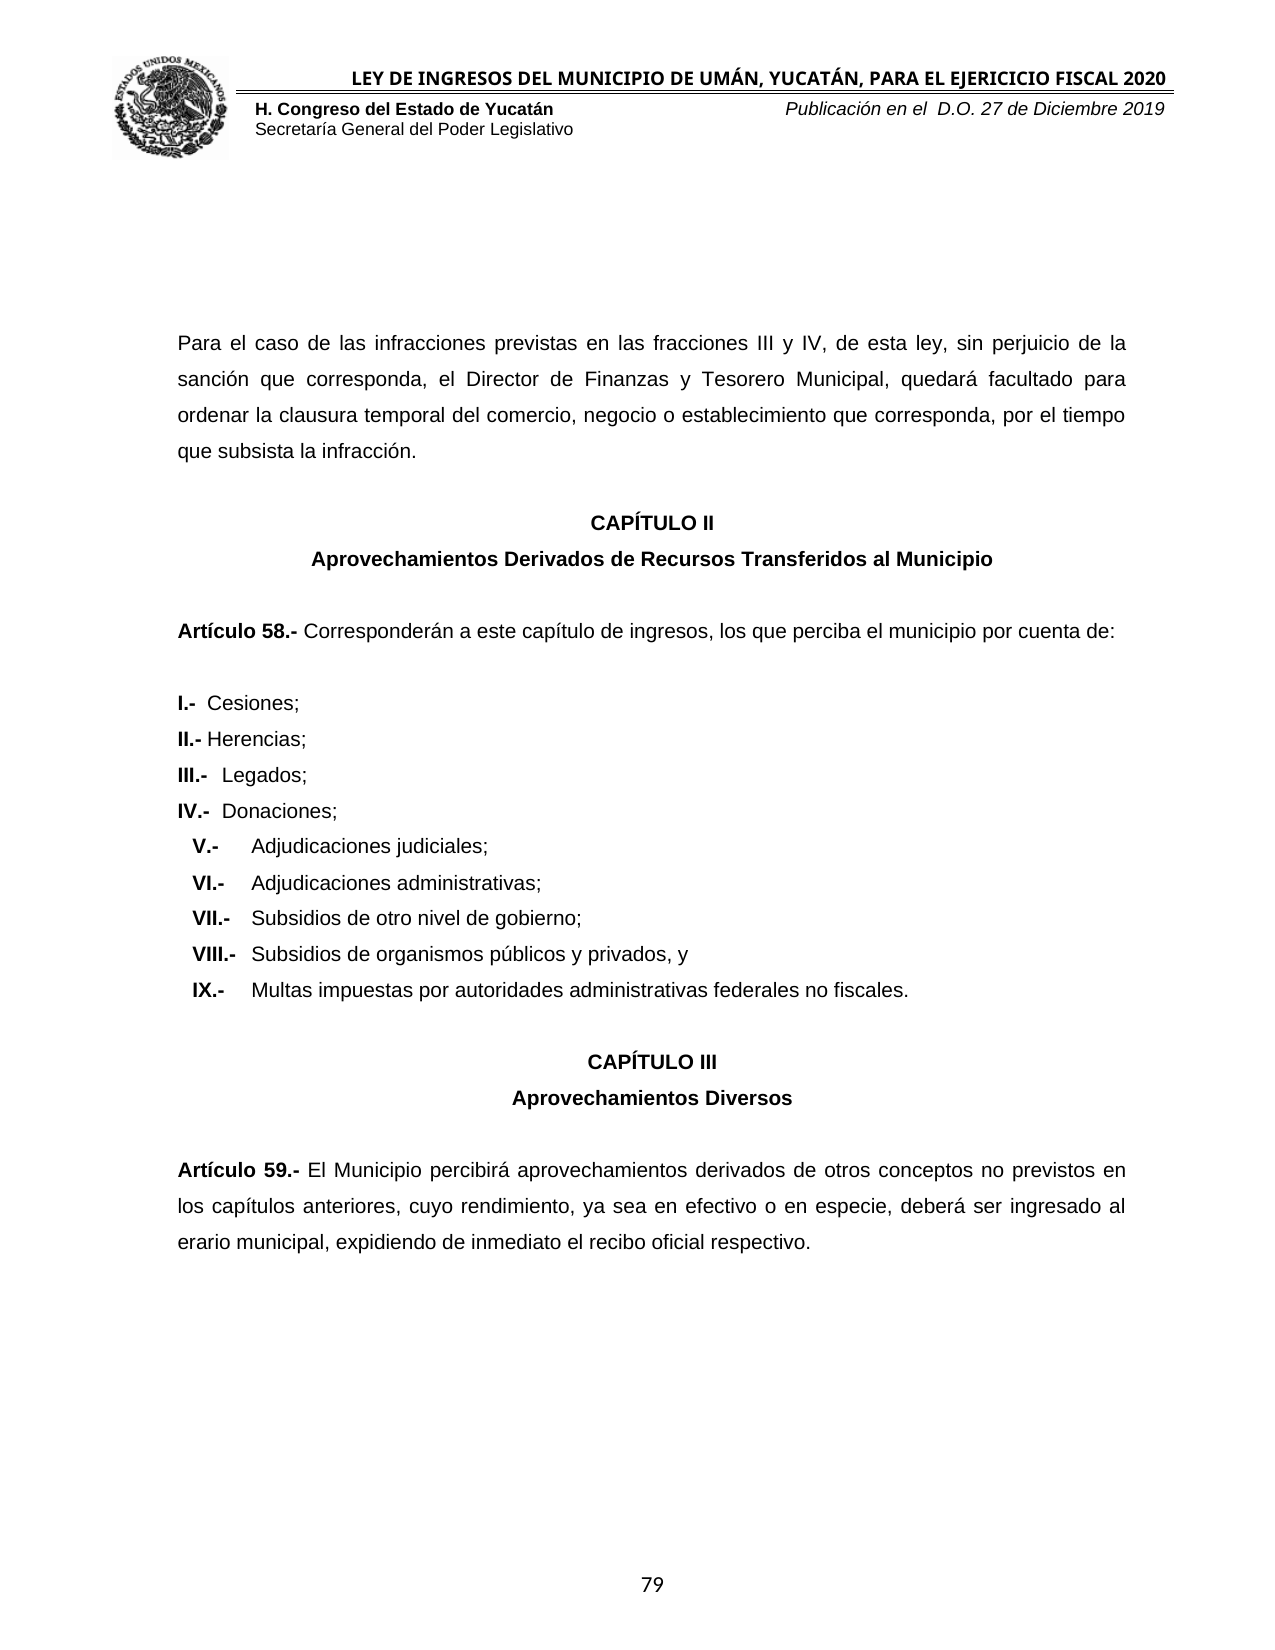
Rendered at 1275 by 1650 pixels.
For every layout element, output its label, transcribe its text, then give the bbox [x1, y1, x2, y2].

text Aprovechamientos Derivados de Recursos Transferidos al Municipio [177, 547, 1127, 571]
list Subsidios de otro nivel de gobierno; [192, 906, 1127, 930]
list Adjudicaciones judiciales; [192, 834, 1127, 858]
text Artículo 58.- Corresponderán a este capítulo de ingresos, los que perciba el municipio por cuenta de: [177, 619, 1127, 643]
list Subsidios de organismos públicos y privados, y [192, 942, 1127, 966]
list Donaciones; [177, 798, 1127, 822]
list Multas impuestas por autoridades administrativas federales no fiscales. [192, 978, 1127, 1002]
text Para el caso de las infracciones previstas en las fracciones III y IV, de esta ley, sin perjuicio de la sanción que corresponda, el Director de Finanzas y Tesorero Municipal, quedará facultado para ordenar la clausura temporal del comercio, negocio o establecimiento que corresponda, por el tiempo que subsista la infracción. [177, 331, 1127, 463]
list Cesiones; [177, 691, 1127, 714]
text Artículo 59.- El Municipio percibirá aprovechamientos derivados de otros conceptos no previstos en los capítulos anteriores, cuyo rendimiento, ya sea en efectivo o en especie, deberá ser ingresado al erario municipal, expidiendo de inmediato el recibo oficial respectivo. [177, 1158, 1127, 1254]
text CAPÍTULO III [177, 1050, 1127, 1074]
text Aprovechamientos Diversos [177, 1086, 1127, 1110]
list Legados; [177, 762, 1127, 786]
list Adjudicaciones administrativas; [192, 870, 1127, 894]
list Herencias; [177, 727, 1127, 751]
text CAPÍTULO II [177, 511, 1127, 535]
